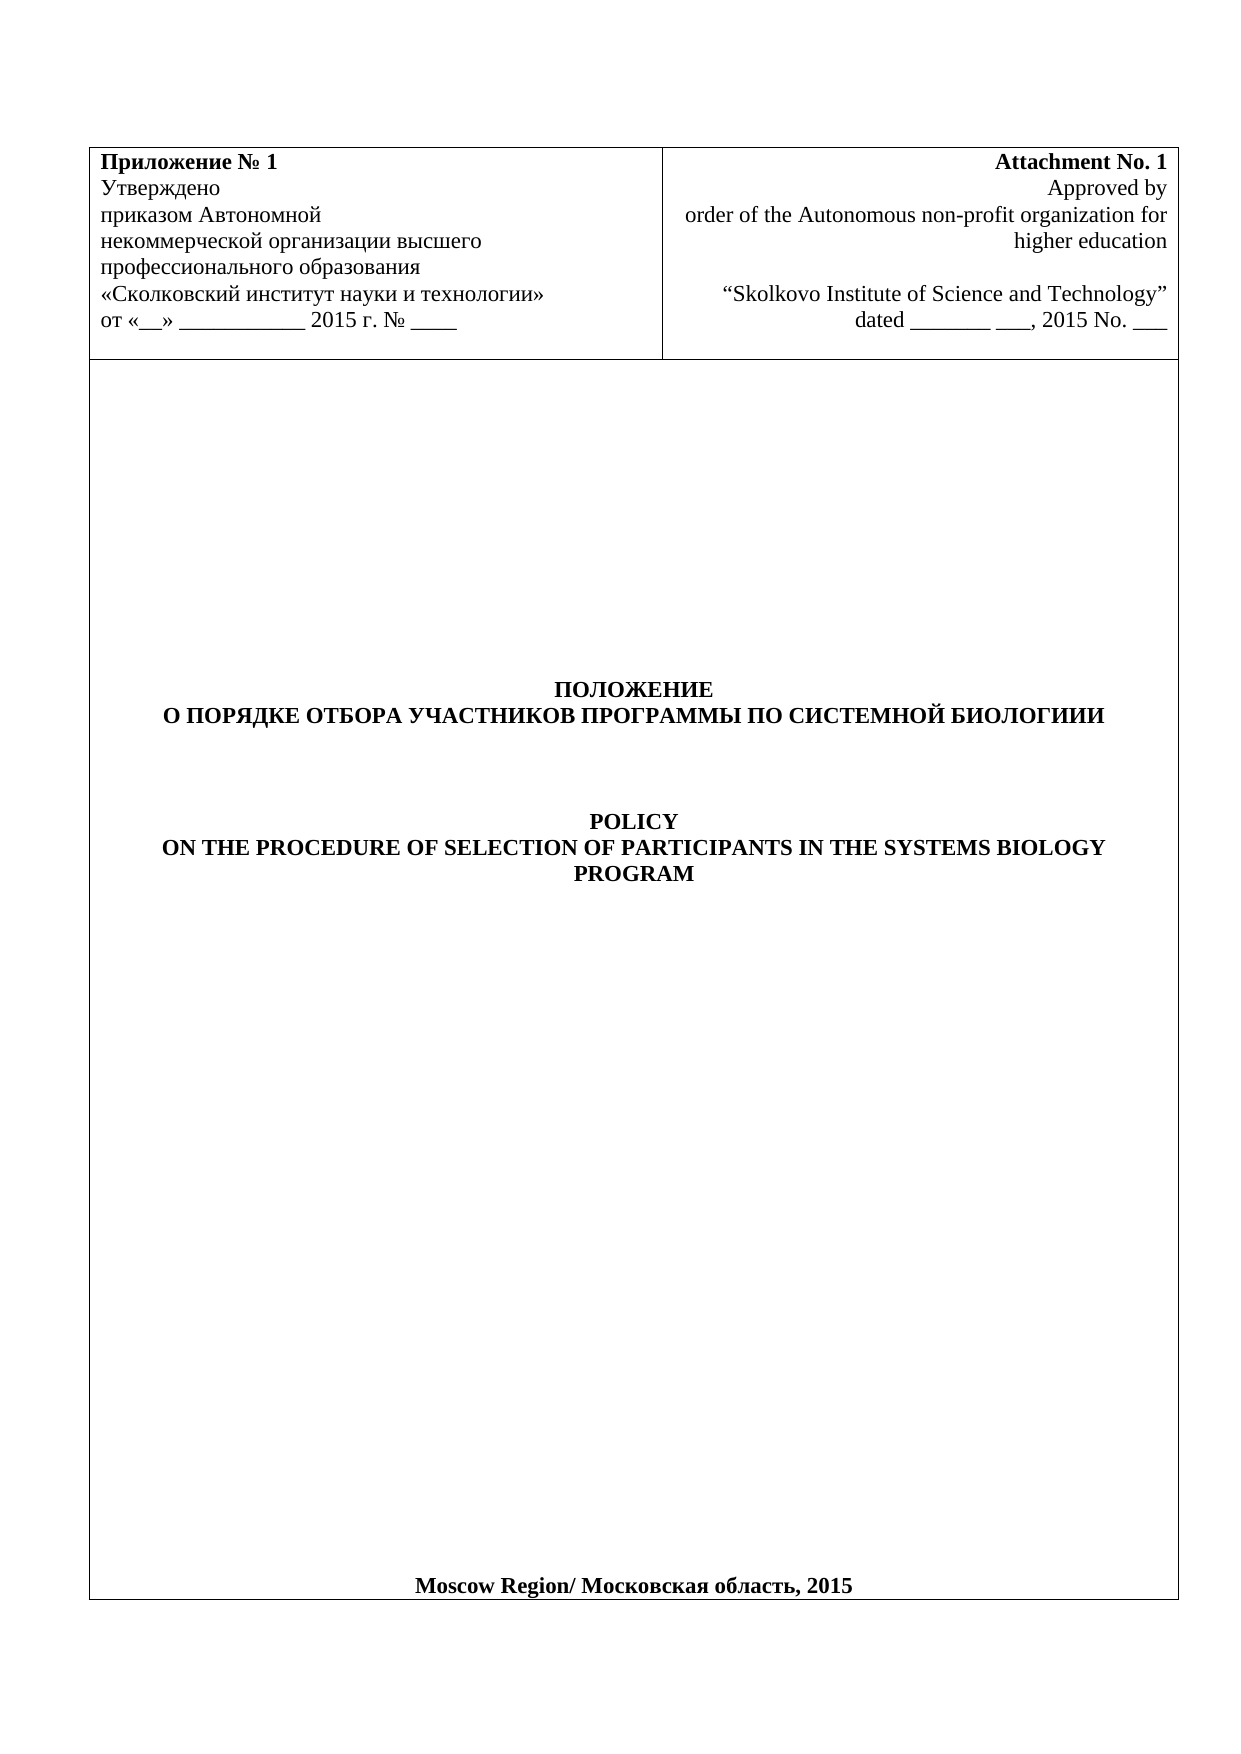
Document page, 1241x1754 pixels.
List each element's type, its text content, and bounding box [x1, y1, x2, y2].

table_header Приложение № 1 Утверждено приказом Автономной некоммерческой организации высшего профессионального образования «Сколковский институт науки и технологии» от «__» ___________ 2015 г. № ____ [90, 148, 662, 359]
table_cell ПОЛОЖЕНИЕ О ПОРЯДКЕ ОТБОРА УЧАСТНИКОВ ПРОГРАММЫ ПО СИСТЕМНОЙ БИОЛОГИИИ POLICY ON THE PROCEDURE OF SELECTION OF PARTICIPANTS IN THE SYSTEMS BIOLOGY PROGRAM Moscow Region/ Московская область, 2015 [90, 360, 1178, 1598]
table_header Attachment No. 1 Approved by order of the Autonomous non-profit organization for higher education “Skolkovo Institute of Science and Technology” dated _______ ___, 2015 No. ___ [663, 148, 1178, 359]
